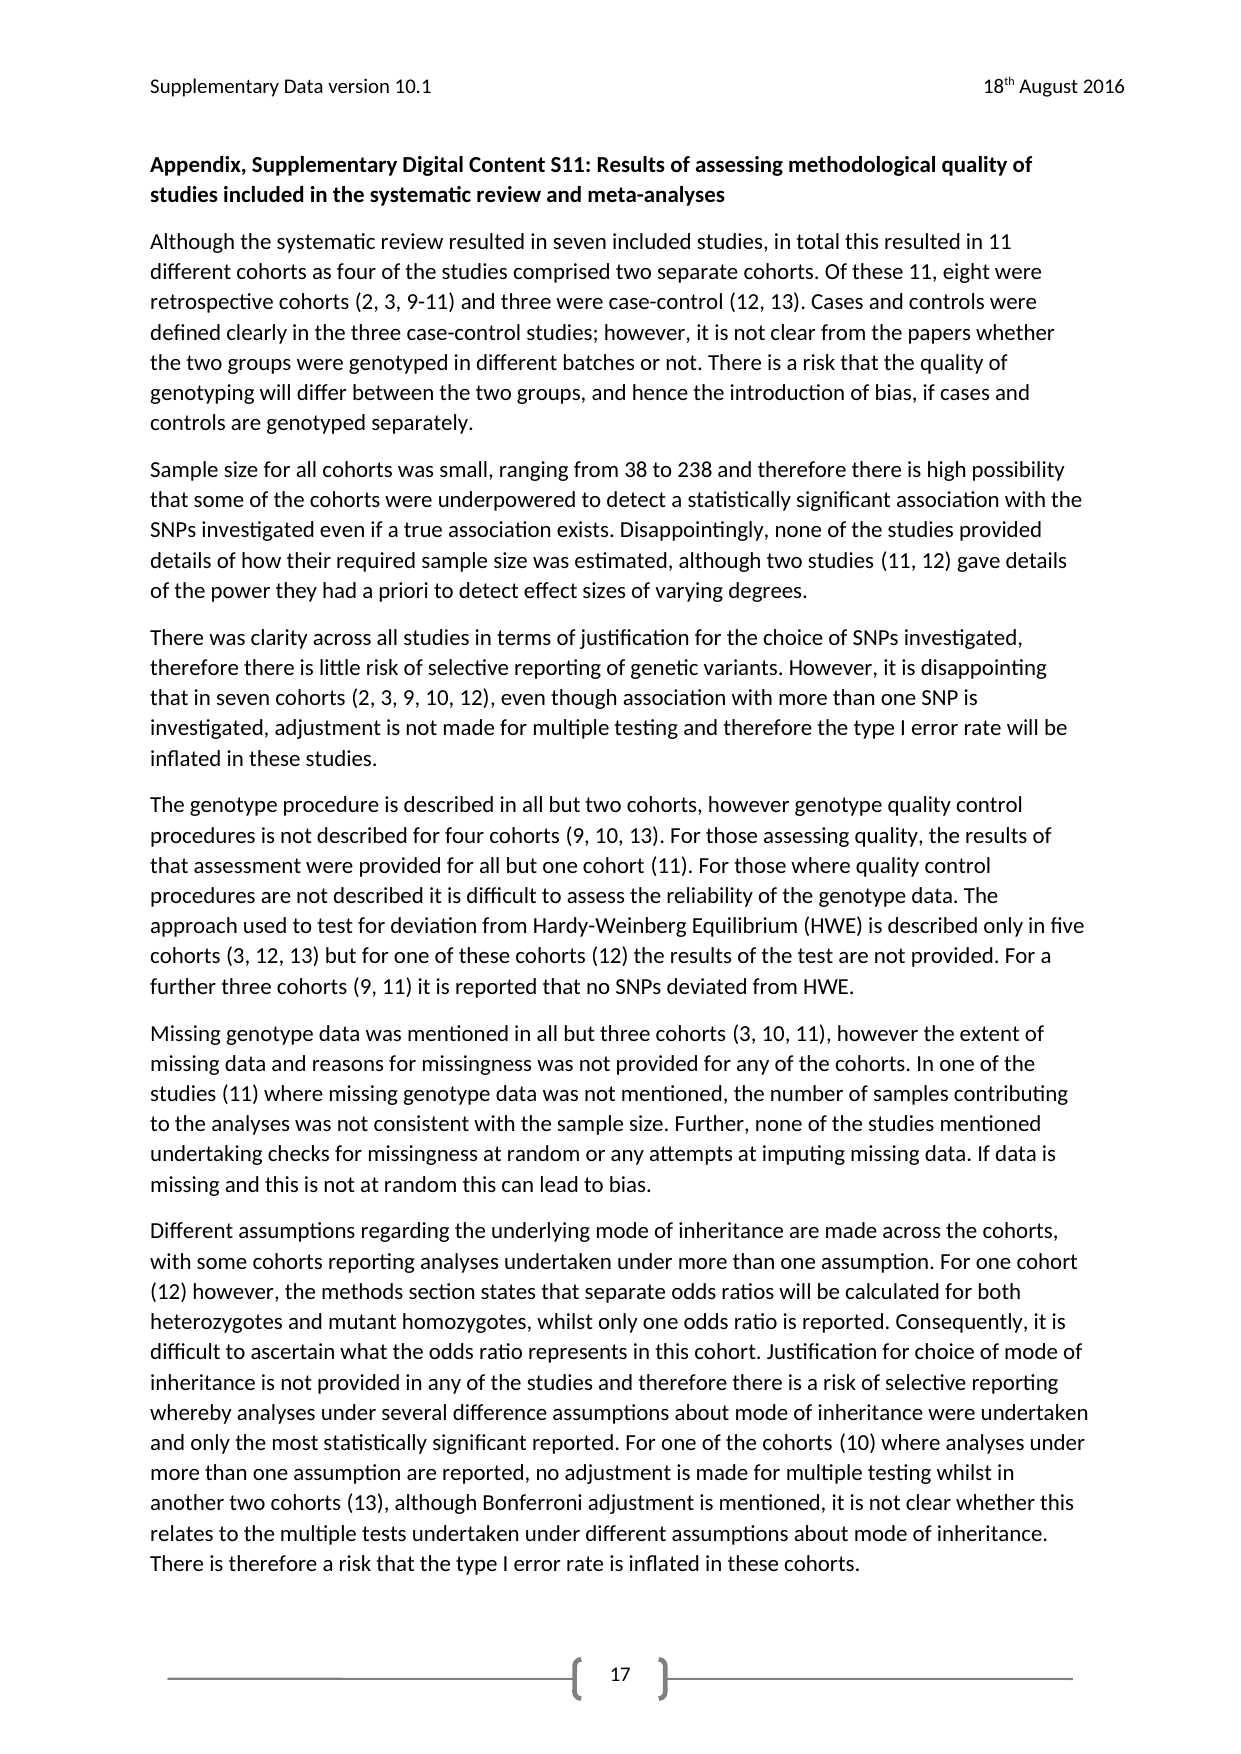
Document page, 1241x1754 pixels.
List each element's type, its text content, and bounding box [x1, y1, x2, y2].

text Sample size for all cohorts was small, ranging from 38 to 238 and therefore there is high possibility that some of the cohorts were underpowered to detect a statistically significant association with the SNPs investigated even if a true association exists. Disappointingly, none of the studies provided details of how their required sample size was estimated, although two studies (11, 12) gave details of the power they had a priori to detect effect sizes of varying degrees. [150, 455, 1090, 604]
text Missing genotype data was mentioned in all but three cohorts (3, 10, 11), however the extent of missing data and reasons for missingness was not provided for any of the cohorts. In one of the studies (11) where missing genotype data was not mentioned, the number of samples contributing to the analyses was not consistent with the sample size. Further, none of the studies mentioned undertaking checks for missingness at random or any attempts at imputing missing data. If data is missing and this is not at random this can lead to bias. [150, 1019, 1090, 1198]
text The genotype procedure is described in all but two cohorts, however genotype quality control procedures is not described for four cohorts (9, 10, 13). For those assessing quality, the results of that assessment were provided for all but one cohort (11). For those where quality control procedures are not described it is difficult to assess the reliability of the genotype data. The approach used to test for deviation from Hardy-Weinberg Equilibrium (HWE) is described only in five cohorts (3, 12, 13) but for one of these cohorts (12) the results of the test are not provided. For a further three cohorts (9, 11) it is reported that no SNPs deviated from HWE. [150, 791, 1090, 1000]
text Different assumptions regarding the underlying mode of inheritance are made across the cohorts, with some cohorts reporting analyses undertaken under more than one assumption. For one cohort (12) however, the methods section states that separate odds ratios will be calculated for both heterozygotes and mutant homozygotes, whilst only one odds ratio is reported. Consequently, it is difficult to ascertain what the odds ratio represents in this cohort. Justification for choice of mode of inheritance is not provided in any of the studies and therefore there is a risk of selective reporting whereby analyses under several difference assumptions about mode of inheritance were undertaken and only the most statistically significant reported. For one of the cohorts (10) where analyses under more than one assumption are reported, no adjustment is made for multiple testing whilst in another two cohorts (13), although Bonferroni adjustment is mentioned, it is not clear whether this relates to the multiple tests undertaken under different assumptions about mode of inheritance. There is therefore a risk that the type I error rate is inflated in these cohorts. [150, 1217, 1090, 1577]
text Although the systematic review resulted in seven included studies, in total this resulted in 11 different cohorts as four of the studies comprised two separate cohorts. Of these 11, eight were retrospective cohorts (2, 3, 9-11) and three were case-control (12, 13). Cases and controls were defined clearly in the three case-control studies; however, it is not clear from the papers whether the two groups were genotyped in different batches or not. There is a risk that the quality of genotyping will differ between the two groups, and hence the introduction of bias, if cases and controls are genotyped separately. [150, 227, 1090, 436]
text There was clarity across all studies in terms of justification for the choice of SNPs investigated, therefore there is little risk of selective reporting of genetic variants. However, it is disappointing that in seven cohorts (2, 3, 9, 10, 12), even though association with more than one SNP is investigated, adjustment is not made for multiple testing and therefore the type I error rate will be inflated in these studies. [150, 623, 1090, 772]
text Appendix, Supplementary Digital Content S11: Results of assessing methodological quality of studies included in the systematic review and meta-analyses [150, 150, 1090, 208]
